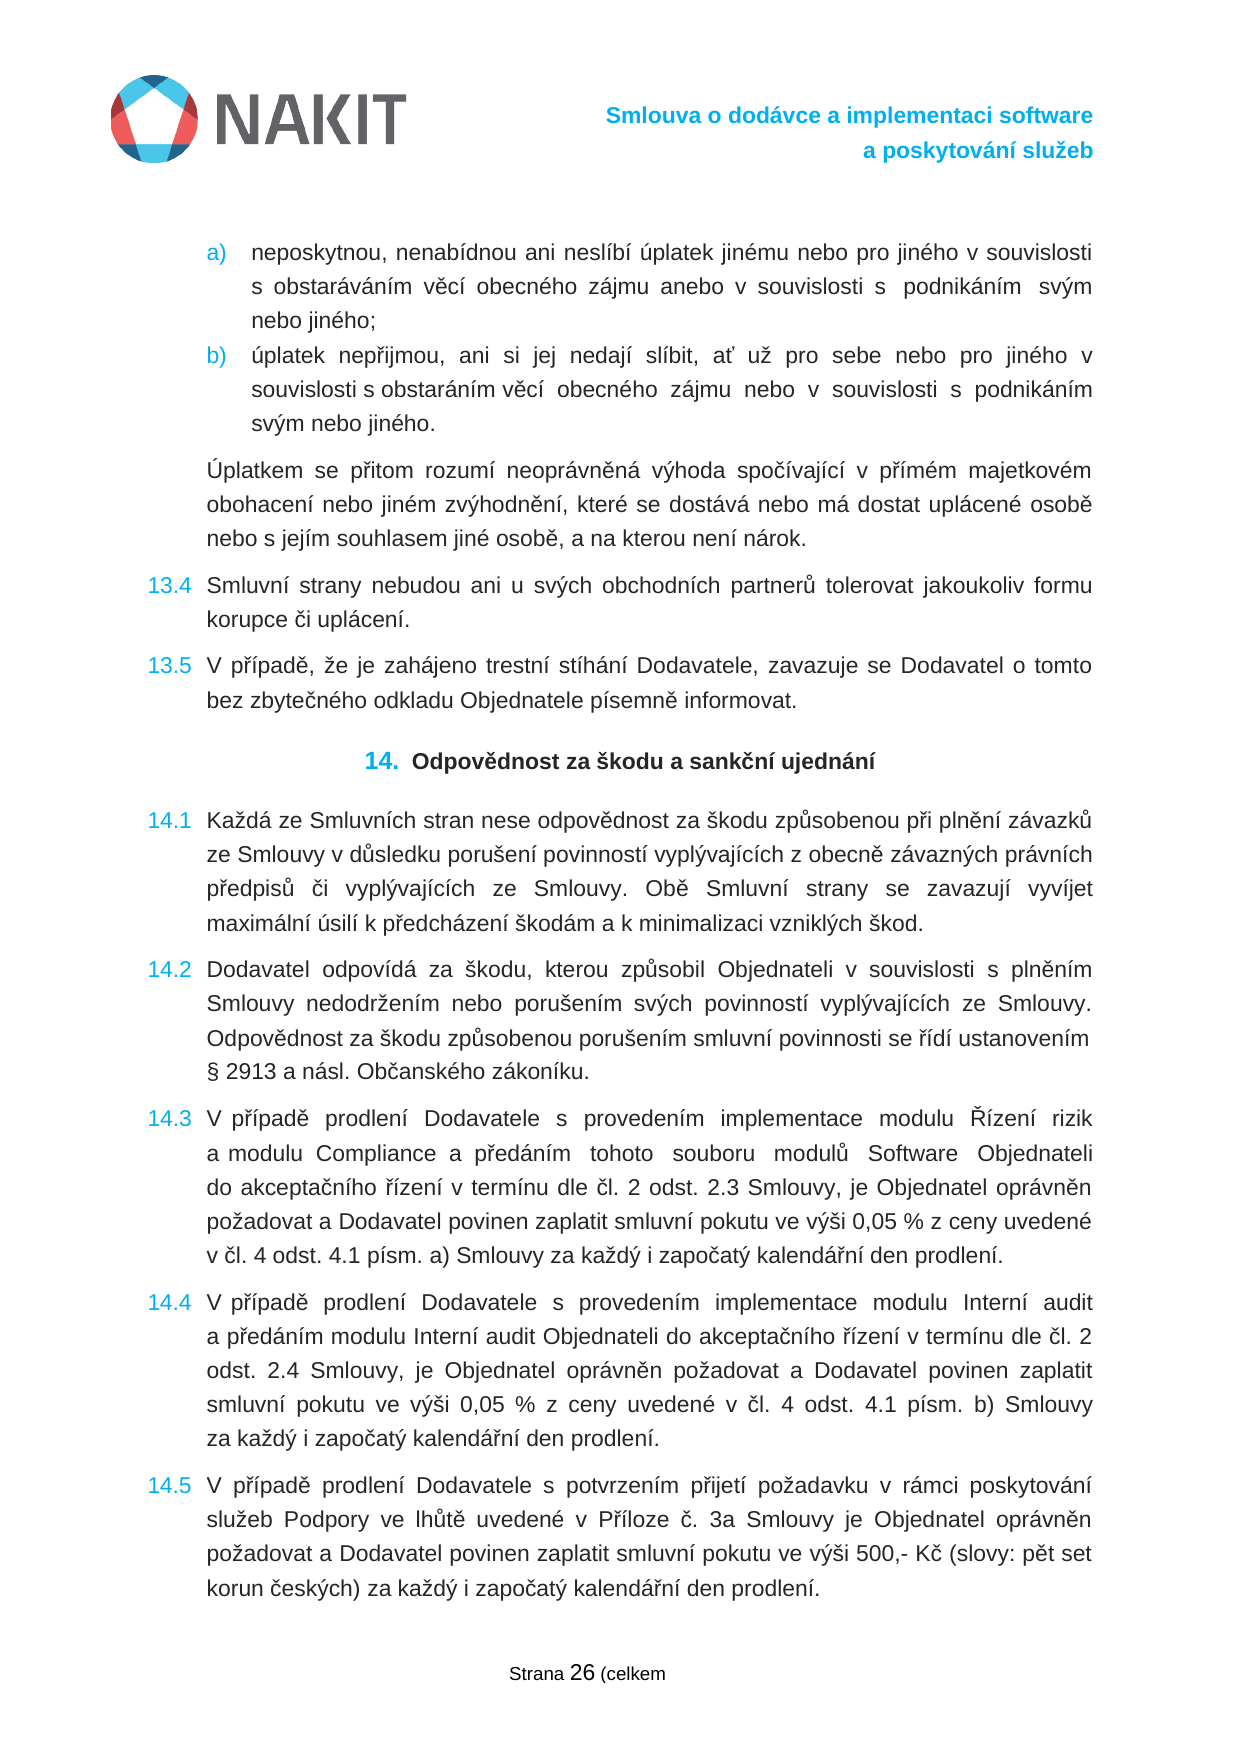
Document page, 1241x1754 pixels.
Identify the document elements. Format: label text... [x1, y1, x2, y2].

list neposkytnou, nenabídnou ani neslíbí úplatek jinému nebo pro jiného v souvislosti s obstaráváním věcí obecného zájmu anebo v souvislosti s podnikáním svým nebo jiného; [206, 239, 1093, 334]
list V případě prodlení Dodavatele s provedením implementace modulu Řízení rizik a modulu Compliance a předáním tohoto souboru modulů Software Objednateli do akceptačního řízení v termínu dle čl. 2 odst. 2.3 Smlouvy, je Objednatel oprávněn požadovat a Dodavatel povinen zaplatit smluvní pokutu ve výši 0,05 % z ceny uvedené v čl. 4 odst. 4.1 písm. a) Smlouvy za každý i započatý kalendářní den prodlení. [147, 1105, 1093, 1268]
list úplatek nepřijmou, ani si jej nedají slíbit, ať už pro sebe nebo pro jiného v souvislosti s obstaráním věcí obecného zájmu nebo v souvislosti s podnikáním svým nebo jiného. [206, 342, 1093, 436]
list V případě prodlení Dodavatele s potvrzením přijetí požadavku v rámci poskytování služeb Podpory ve lhůtě uvedené v Příloze č. 3a Smlouvy je Objednatel oprávněn požadovat a Dodavatel povinen zaplatit smluvní pokutu ve výši 500,- Kč (slovy: pět set korun českých) za každý i započatý kalendářní den prodlení. [147, 1472, 1093, 1601]
list Smluvní strany nebudou ani u svých obchodních partnerů tolerovat jakoukoliv formu korupce či uplácení. [147, 572, 1093, 632]
subtitle Odpovědnost za škodu a sankční ujednání [364, 746, 1178, 774]
list Dodavatel odpovídá za škodu, kterou způsobil Objednateli v souvislosti s plněním Smlouvy nedodržením nebo porušením svých povinností vyplývajících ze Smlouvy. Odpovědnost za škodu způsobenou porušením smluvní povinnosti se řídí ustanovením [147, 956, 1093, 1051]
picture [111, 75, 407, 163]
text Úplatkem se přitom rozumí neoprávněná výhoda spočívající v přímém majetkovém obohacení nebo jiném zvýhodnění, které se dostává nebo má dostat uplácené osobě nebo s jejím souhlasem jiné osobě, a na kterou není nárok. [206, 457, 1093, 551]
list V případě, že je zahájeno trestní stíhání Dodavatele, zavazuje se Dodavatel o tomto bez zbytečného odkladu Objednatele písemně informovat. [147, 652, 1093, 713]
list Každá ze Smluvních stran nese odpovědnost za škodu způsobenou při plnění závazků ze Smlouvy v důsledku porušení povinností vyplývajících z obecně závazných právních předpisů či vyplývajících ze Smlouvy. Obě Smluvní strany se zavazují vyvíjet maximální úsilí k předcházení škodám a k minimalizaci vzniklých škod. [147, 807, 1093, 936]
text § 2913 a násl. Občanského zákoníku. [206, 1059, 1178, 1085]
list V případě prodlení Dodavatele s provedením implementace modulu Interní audit a předáním modulu Interní audit Objednateli do akceptačního řízení v termínu dle čl. 2 odst. 2.4 Smlouvy, je Objednatel oprávněn požadovat a Dodavatel povinen zaplatit smluvní pokutu ve výši 0,05 % z ceny uvedené v čl. 4 odst. 4.1 písm. b) Smlouvy za každý i započatý kalendářní den prodlení. [147, 1289, 1093, 1452]
